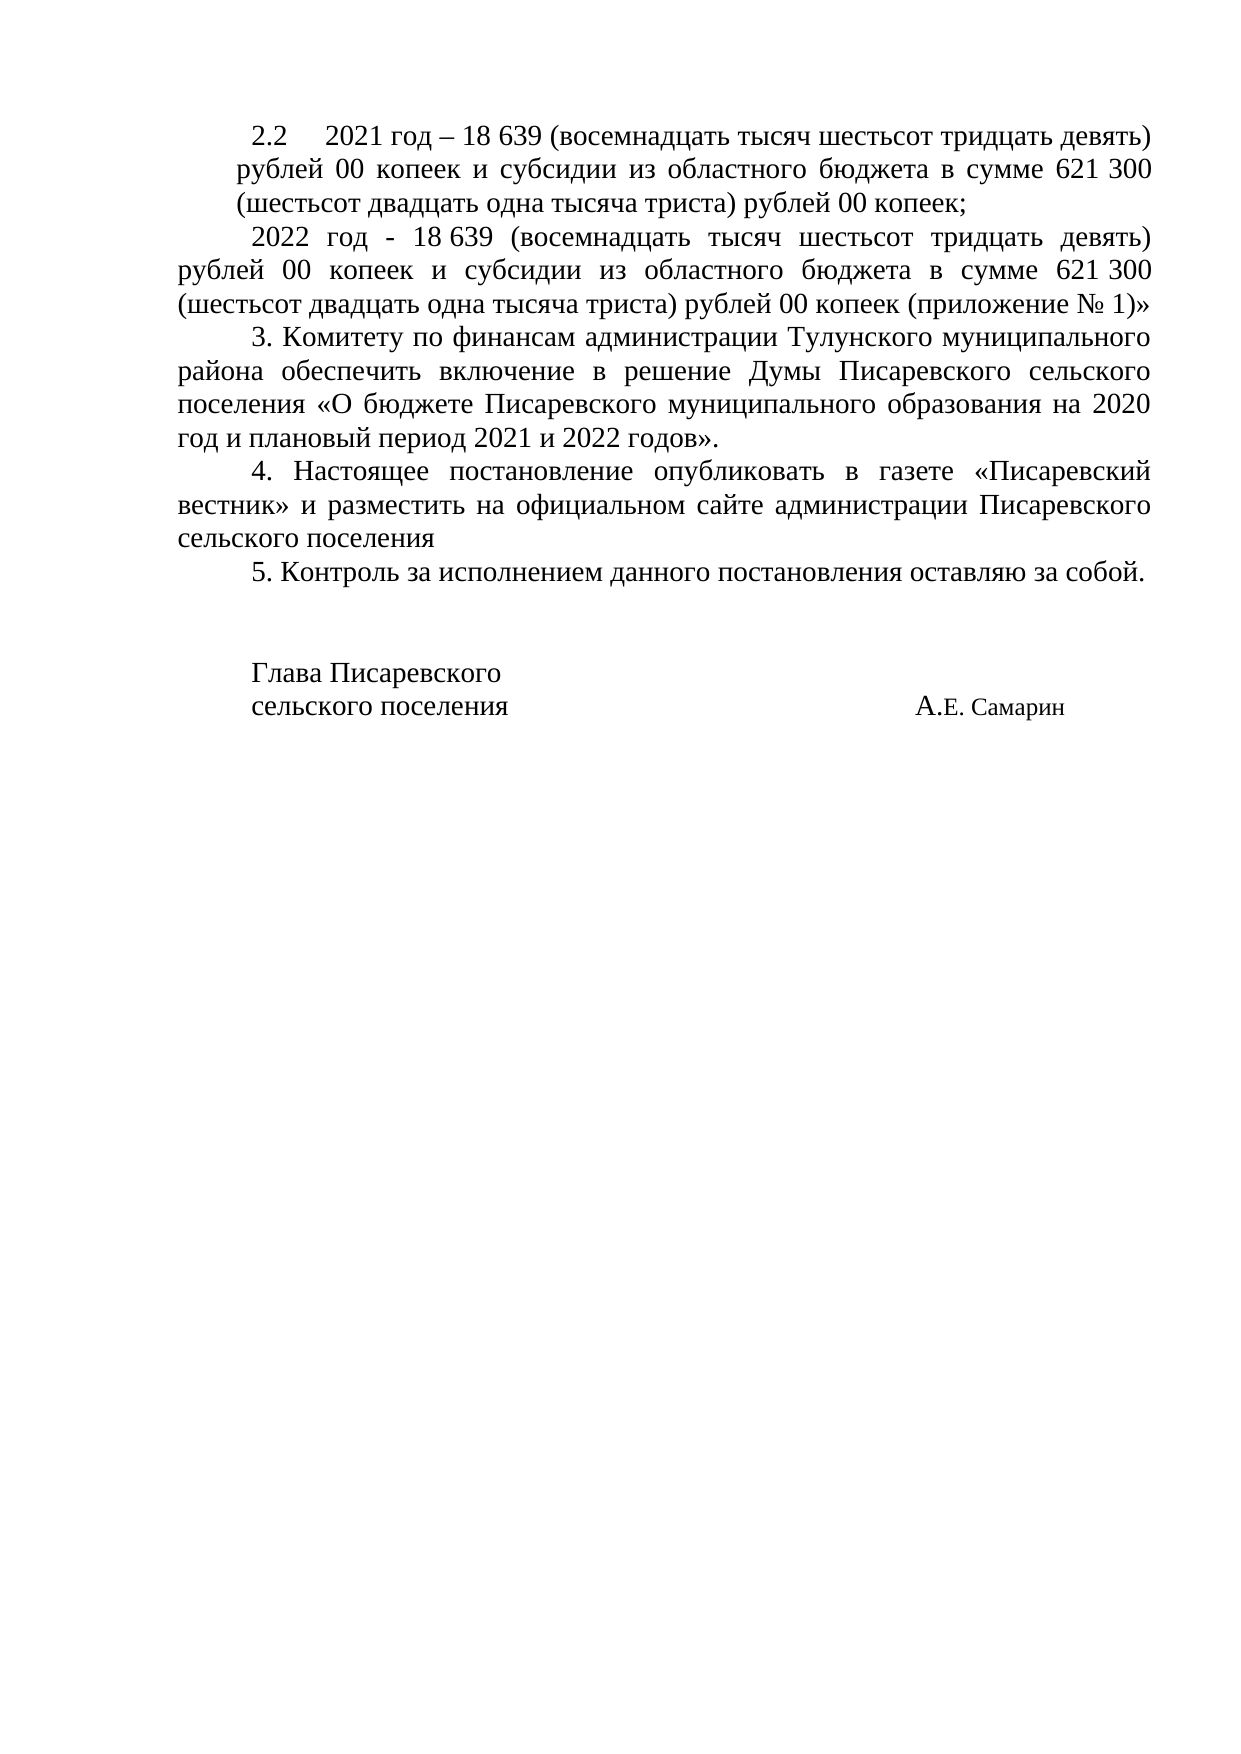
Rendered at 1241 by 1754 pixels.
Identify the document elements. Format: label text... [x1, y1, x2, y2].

text 5. Контроль за исполнением данного постановления оставляю за собой. [177, 554, 1152, 588]
list 2021 год – 18 639 (восемнадцать тысяч шестьсот тридцать девять) рублей 00 копеек и субсидии из областного бюджета в сумме 621 300 (шестьсот двадцать одна тысяча триста) рублей 00 копеек; [236, 118, 1152, 219]
text Глава Писаревского [177, 655, 1152, 688]
text сельского поселения А.Е. Самарин [177, 688, 1152, 722]
text 3. Комитету по финансам администрации Тулунского муниципального района обеспечить включение в решение Думы Писаревского сельского поселения «О бюджете Писаревского муниципального образования на 2020 год и плановый период 2021 и 2022 годов». [177, 319, 1152, 453]
list 2022 год - 18 639 (восемнадцать тысяч шестьсот тридцать девять) рублей 00 копеек и субсидии из областного бюджета в сумме 621 300 (шестьсот двадцать одна тысяча триста) рублей 00 копеек (приложение № 1)» [177, 219, 1152, 319]
text 4. Настоящее постановление опубликовать в газете «Писаревский вестник» и разместить на официальном сайте администрации Писаревского сельского поселения [177, 453, 1152, 554]
